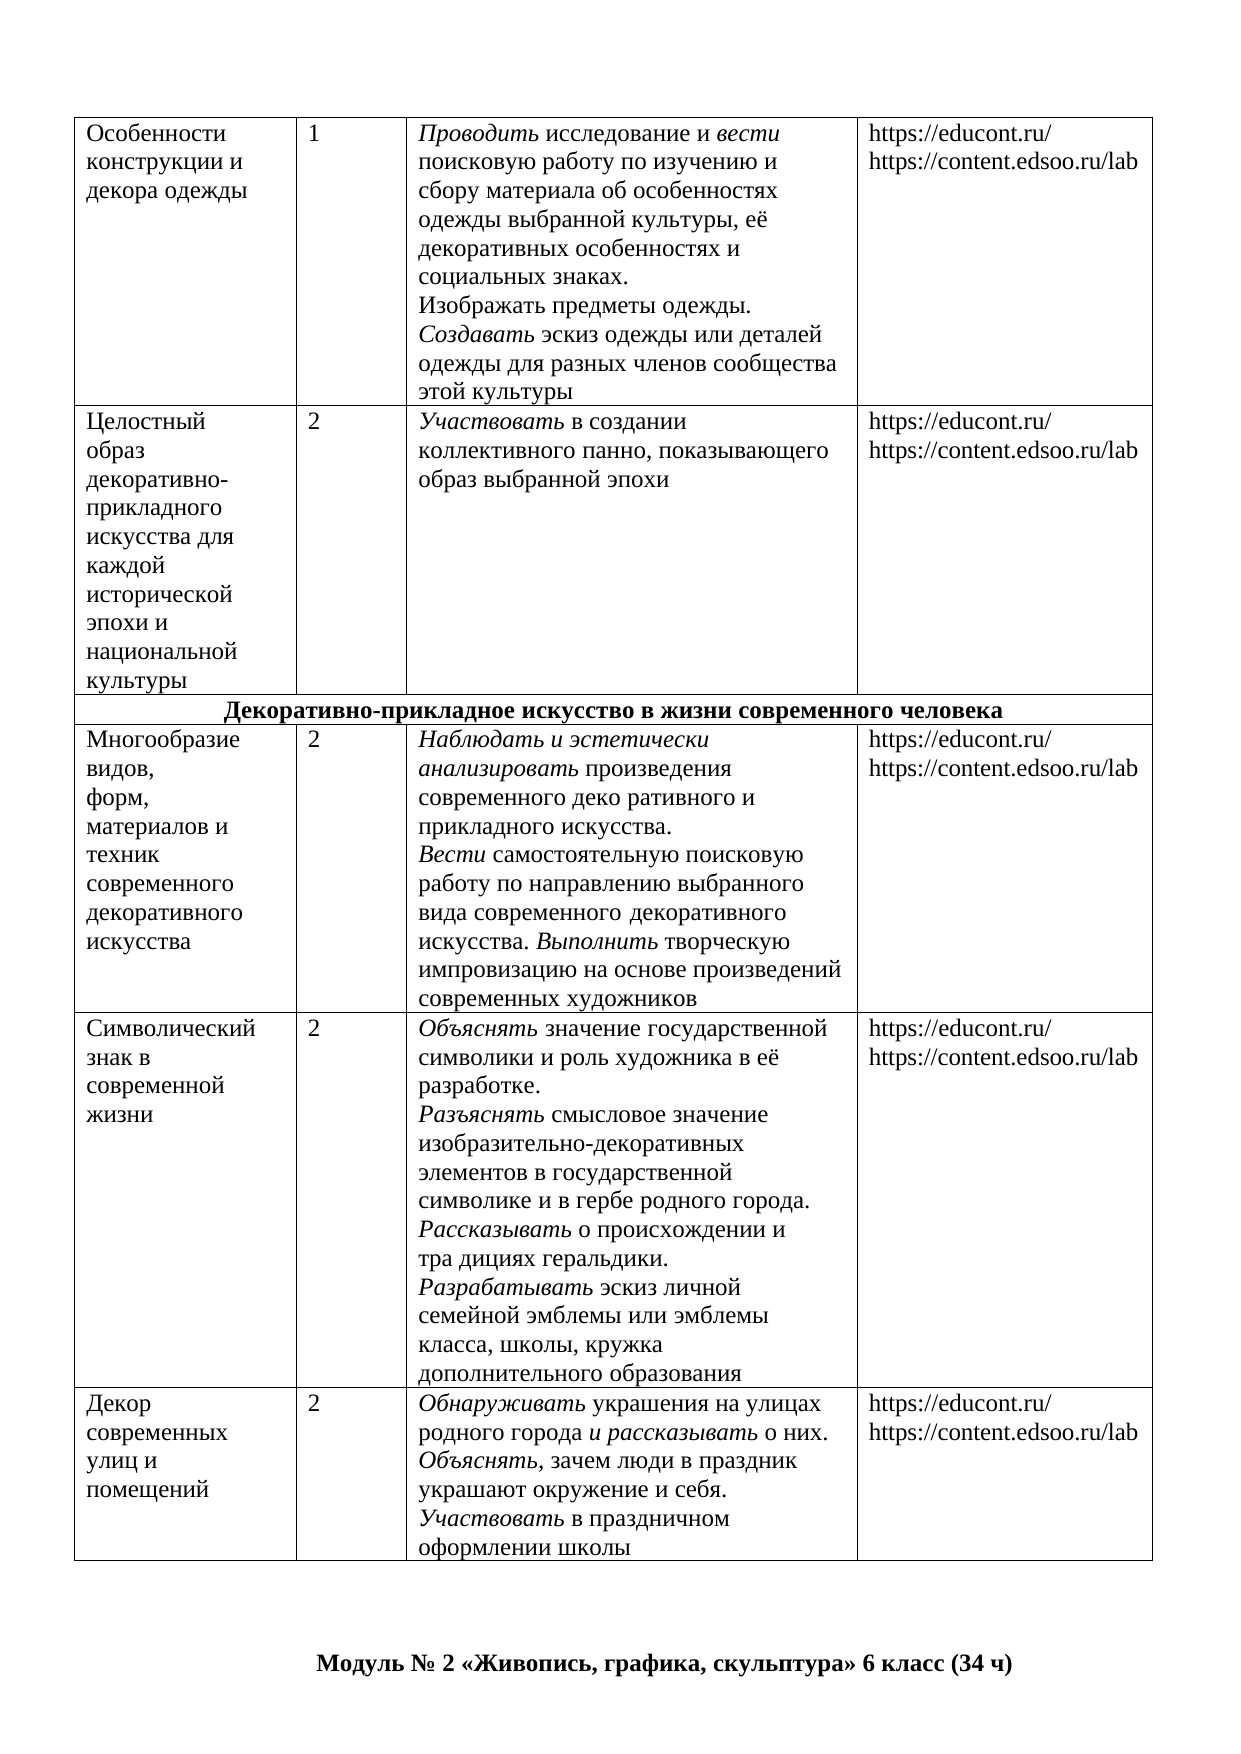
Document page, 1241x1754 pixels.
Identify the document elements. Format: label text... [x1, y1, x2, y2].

table_cell https://educont.ru/ https://content.edsoo.ru/lab [858, 725, 1152, 1012]
table_header 1 [297, 118, 406, 405]
table_cell Наблюдать и эстетически анализировать произведения современного деко ративного и прикладного искусства. Вести самостоятельную поисковую работу по направлению выбранного вида современного декоративного искусства. Выполнить творческую импровизацию на основе произведений современных художников [407, 725, 857, 1012]
table_cell Целостный образ декоративно- прикладного искусства для каждой исторической эпохи и национальной культуры [75, 406, 296, 694]
table_cell https://educont.ru/ https://content.edsoo.ru/lab [858, 406, 1152, 694]
table_cell 2 [297, 1013, 406, 1387]
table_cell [858, 1388, 1152, 1560]
table_cell 2 [297, 725, 406, 1012]
table_cell Участвовать в создании коллективного панно, показывающего образ выбранной эпохи [407, 406, 857, 694]
table_cell https://educont.ru/ https://content.edsoo.ru/lab [858, 1013, 1152, 1387]
table_cell Объяснять значение государственной символики и роль художника в её разработке. Разъяснять смысловое значение изобразительно-декоративных элементов в государственной символике и в гербе родного города. Рассказывать о происхождении и тра дициях геральдики. Разрабатывать эскиз личной семейной эмблемы или эмблемы класса, школы, кружка дополнительного образования [407, 1013, 857, 1387]
table_header Особенности конструкции и декора одежды [75, 118, 296, 405]
table_cell 2 [297, 1388, 406, 1560]
table_cell Декоративно-прикладное искусство в жизни современного человека [75, 695, 1152, 723]
table_cell Обнаруживать украшения на улицах родного города и рассказывать о них. Объяснять, зачем люди в праздник украшают окружение и себя. Участвовать в праздничном оформлении школы [407, 1388, 857, 1560]
table_cell Декор современных улиц и помещений [75, 1388, 296, 1560]
table_cell 2 [297, 406, 406, 694]
table_header https://educont.ru/ https://content.edsoo.ru/lab [858, 118, 1152, 405]
table_cell Многообразие видов, форм, материалов и техник современного декоративного искусства [75, 725, 296, 1012]
table_cell Символический знак в современной жизни [75, 1013, 296, 1387]
text Модуль № 2 «Живопись, графика, скульптура» 6 класс (34 ч) [316, 1648, 1165, 1676]
table_header Проводить исследование и вести поисковую работу по изучению и сбору материала об особенностях одежды выбранной культуры, её декоративных особенностях и социальных знаках. Изображать предметы одежды. Создавать эскиз одежды или деталей одежды для разных членов сообщества этой культуры [407, 118, 857, 405]
